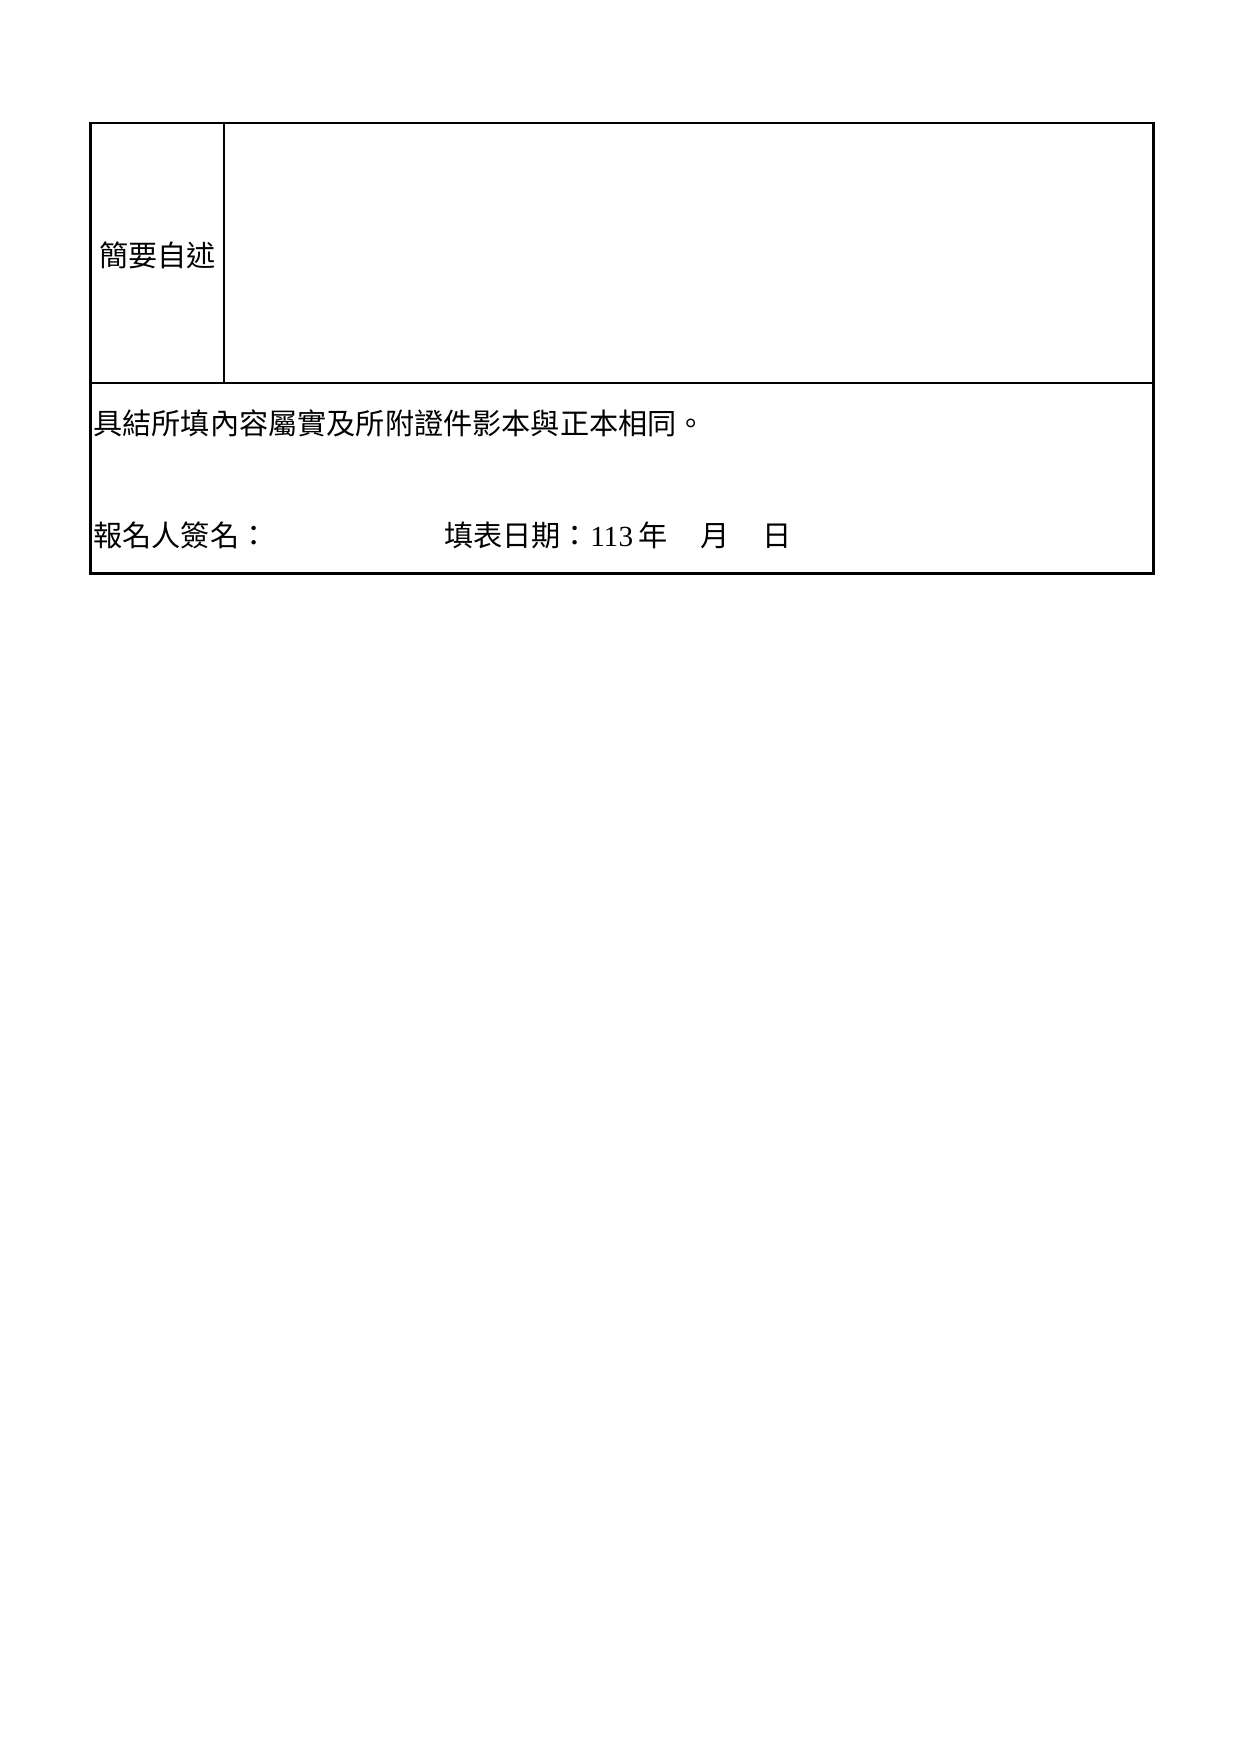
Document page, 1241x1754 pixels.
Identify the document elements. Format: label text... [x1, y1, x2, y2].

table_cell [225, 124, 1152, 382]
table_cell 簡要自述 [92, 124, 223, 382]
table_cell 具結所填內容屬實及所附證件影本與正本相同。 報名人簽名： 填表日期：113年 月 日 [92, 384, 1152, 572]
